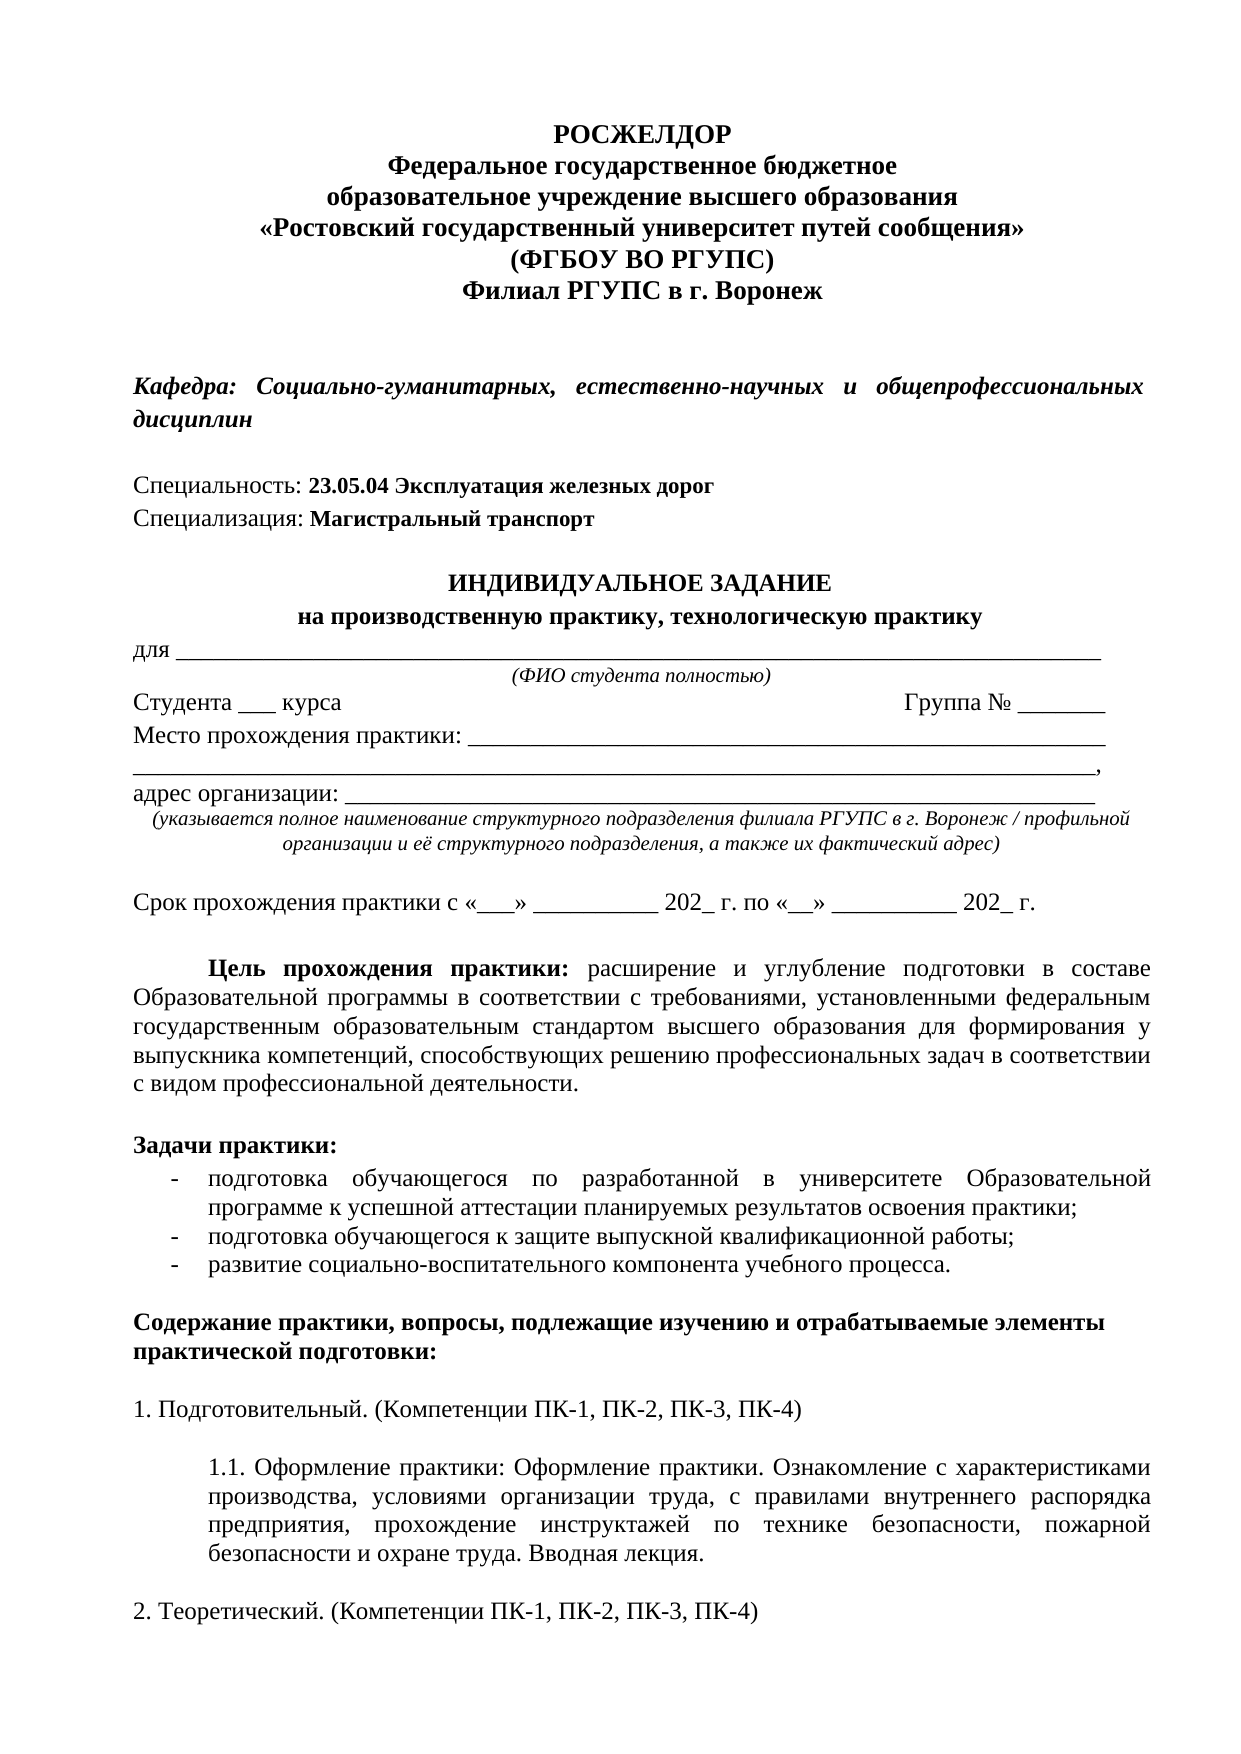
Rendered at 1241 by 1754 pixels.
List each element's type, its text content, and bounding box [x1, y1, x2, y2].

text 2. Теоретический. (Компетенции ПК-1, ПК-2, ПК-3, ПК-4) [133, 1596, 1152, 1625]
text для __________________________________________________________________________ [133, 634, 1152, 663]
text Студента ___ курса Группа № _______ [133, 687, 1152, 716]
subtitle РОСЖЕЛДОР [133, 118, 1152, 149]
text «Ростовский государственный университет путей сообщения» [133, 212, 1152, 243]
text ИНДИВИДУАЛЬНОЕ ЗАДАНИЕ [133, 568, 1147, 597]
text (указывается полное наименование структурного подразделения филиала РГУПС в г. Воронеж / профильной организации и её структурного подразделения, а также их фактический адрес) [133, 806, 1152, 854]
text Срок прохождения практики с «___» __________ 202_ г. по «__» __________ 202_ г. [133, 887, 1152, 916]
text Содержание практики, вопросы, подлежащие изучению и отрабатываемые элементы практической подготовки: [133, 1307, 1152, 1365]
list развитие социально-воспитательного компонента учебного процесса. [170, 1249, 1152, 1278]
text Цель прохождения практики: расширение и углубление подготовки в составе Образовательной программы в соответствии с требованиями, установленными федеральным государственным образовательным стандартом высшего образования для формирования у выпускника компетенций, способствующих решению профессиональных задач в соответствии с видом профессиональной деятельности. [133, 953, 1152, 1097]
text Филиал РГУПС в г. Воронеж [133, 274, 1152, 305]
list подготовка обучающегося к защите выпускной квалификационной работы; [170, 1221, 1152, 1249]
text (ФГБОУ ВО РГУПС) [133, 243, 1152, 274]
text Специализация: Магистральный транспорт [133, 503, 1147, 564]
subtitle Федеральное государственное бюджетное [133, 149, 1152, 180]
list подготовка обучающегося по разработанной в университете Образовательной программе к успешной аттестации планируемых результатов освоения практики; [170, 1163, 1152, 1221]
text 1.1. Оформление практики: Оформление практики. Ознакомление с характеристиками производства, условиями организации труда, с правилами внутреннего распорядка предприятия, прохождение инструктажей по технике безопасности, пожарной безопасности и охране труда. Вводная лекция. [208, 1452, 1152, 1567]
text (ФИО студента полностью) [133, 663, 1152, 687]
text Кафедра: Социально-гуманитарных, естественно-научных и общепрофессиональных дисциплин [133, 371, 1147, 433]
text 1. Подготовительный. (Компетенции ПК-1, ПК-2, ПК-3, ПК-4) [133, 1394, 1152, 1423]
text Специальность: 23.05.04 Эксплуатация железных дорог [133, 470, 1147, 499]
text на производственную практику, технологическую практику [133, 601, 1147, 630]
text Место прохождения практики: ___________________________________________________ _____________________________________________________________________________, адрес организации: ____________________________________________________________ [133, 720, 1152, 806]
subtitle образовательное учреждение высшего образования [133, 180, 1152, 212]
text Задачи практики: [133, 1130, 1152, 1159]
